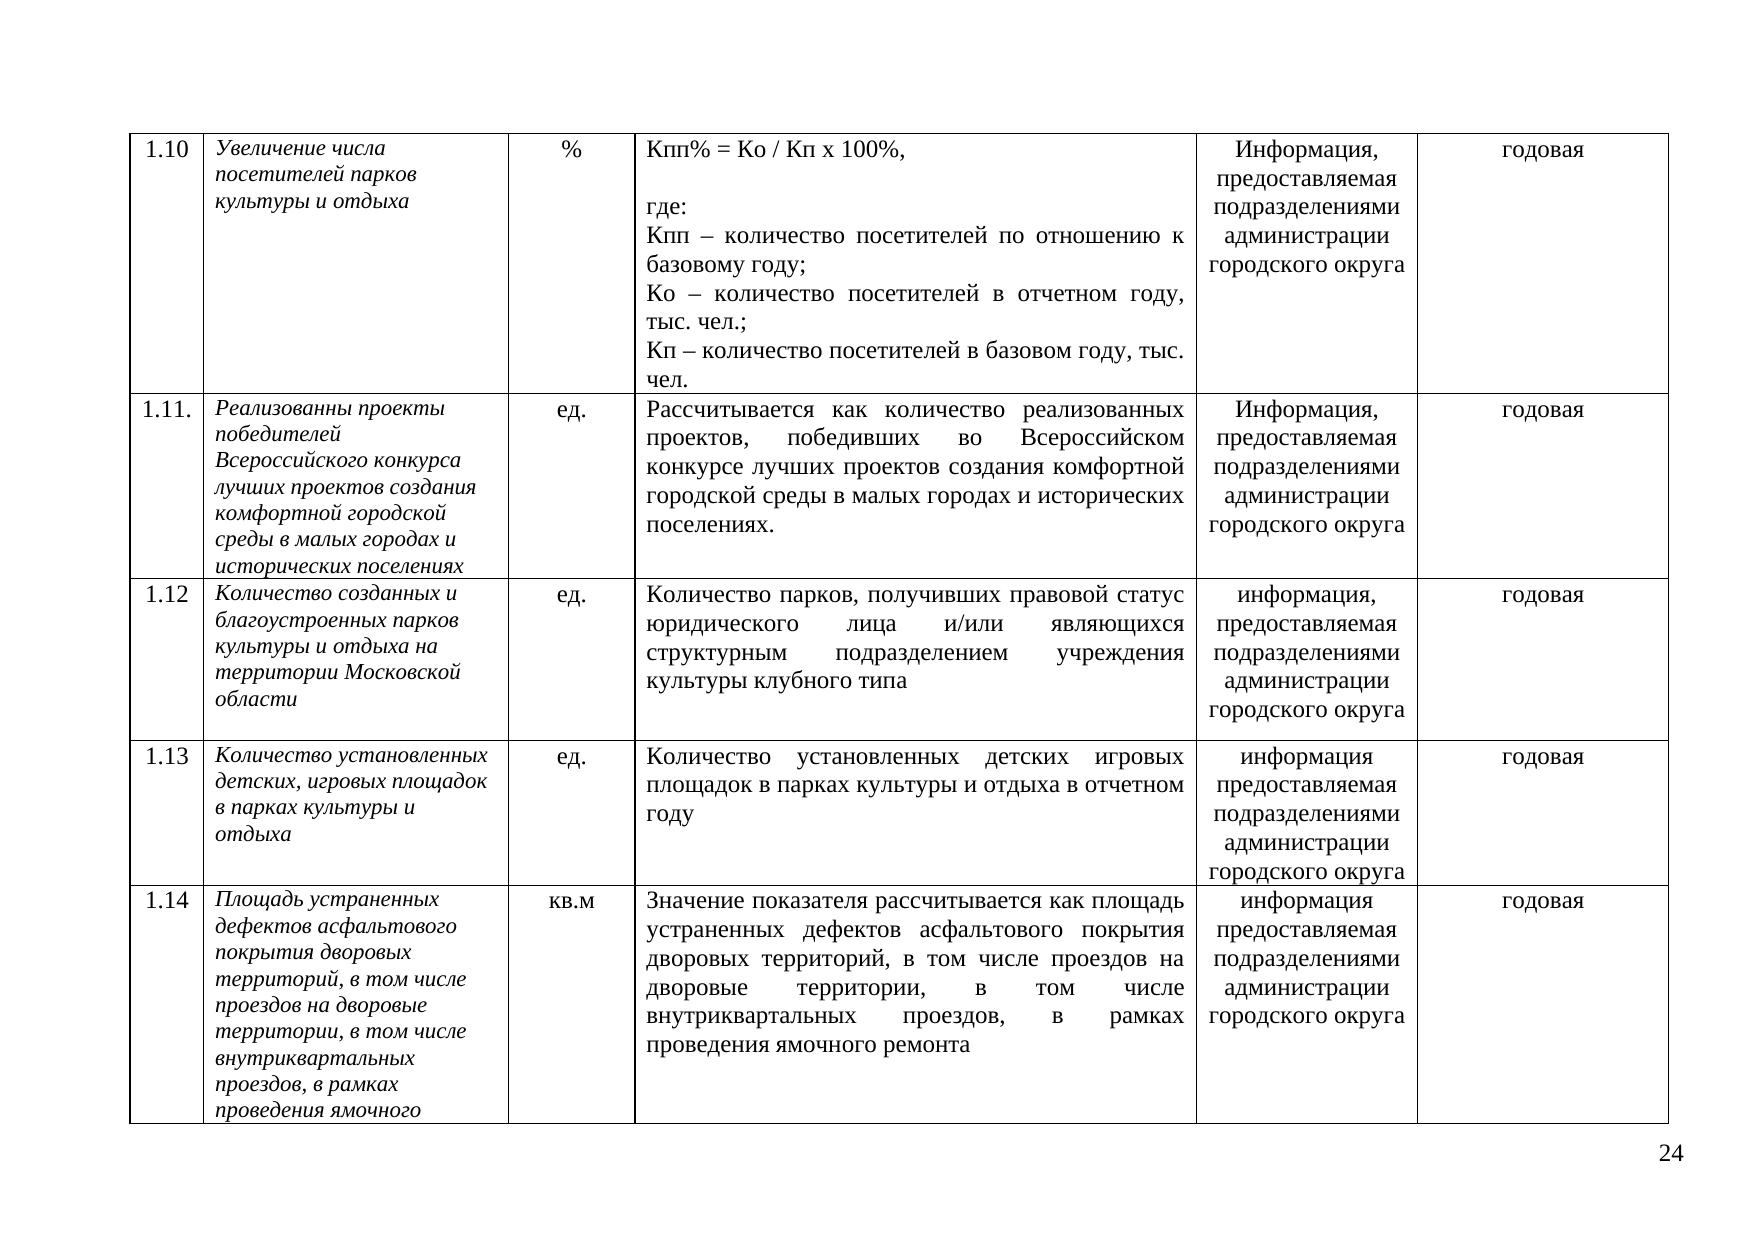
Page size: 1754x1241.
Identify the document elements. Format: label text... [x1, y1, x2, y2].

table_cell Кпп% = Ко / Кп x 100%, где: Кпп – количество посетителей по отношению к базовому году; Ко – количество посетителей в отчетном году, тыс. чел.; Кп – количество посетителей в базовом году, тыс. чел. [636, 134, 1196, 393]
table_cell ед. [509, 741, 634, 884]
table_cell информация предоставляемая подразделениями администрации городского округа [1197, 741, 1417, 884]
table_cell годовая [1418, 886, 1668, 1123]
table_cell 1.12 [131, 579, 203, 740]
table_cell 1.10 [131, 134, 203, 393]
table_cell годовая [1418, 394, 1668, 578]
table_cell % [509, 134, 634, 393]
table_cell годовая [1418, 134, 1668, 393]
table_cell ед. [509, 394, 634, 578]
table_cell годовая [1418, 741, 1668, 884]
table_cell Рассчитывается как количество реализованных проектов, победивших во Всероссийском конкурсе лучших проектов создания комфортной городской среды в малых городах и исторических поселениях. [636, 394, 1196, 578]
table_cell кв.м [509, 886, 634, 1123]
table_cell годовая [1418, 579, 1668, 740]
table_cell Информация, предоставляемая подразделениями администрации городского округа [1197, 394, 1417, 578]
table_cell Количество установленных детских, игровых площадок в парках культуры и отдыха [204, 741, 508, 884]
table_cell 1.11. [131, 394, 203, 578]
table_cell ед. [509, 579, 634, 740]
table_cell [1197, 886, 1417, 1123]
table_cell Количество парков, получивших правовой статус юридического лица и/или являющихся структурным подразделением учреждения культуры клубного типа [636, 579, 1196, 740]
table_cell информация, предоставляемая подразделениями администрации городского округа [1197, 579, 1417, 740]
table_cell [204, 886, 508, 1123]
table_cell Количество установленных детских игровых площадок в парках культуры и отдыха в отчетном году [636, 741, 1196, 884]
table_cell 1.14 [131, 886, 203, 1123]
table_cell Реализованны проекты победителей Всероссийского конкурса лучших проектов создания комфортной городской среды в малых городах и исторических поселениях [204, 394, 508, 578]
table_cell Информация, предоставляемая подразделениями администрации городского округа [1197, 134, 1417, 393]
table_cell Количество созданных и благоустроенных парков культуры и отдыха на территории Московской области [204, 579, 508, 740]
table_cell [636, 886, 1196, 1123]
table_cell Увеличение числа посетителей парков культуры и отдыха [204, 134, 508, 393]
table_cell 1.13 [131, 741, 203, 884]
